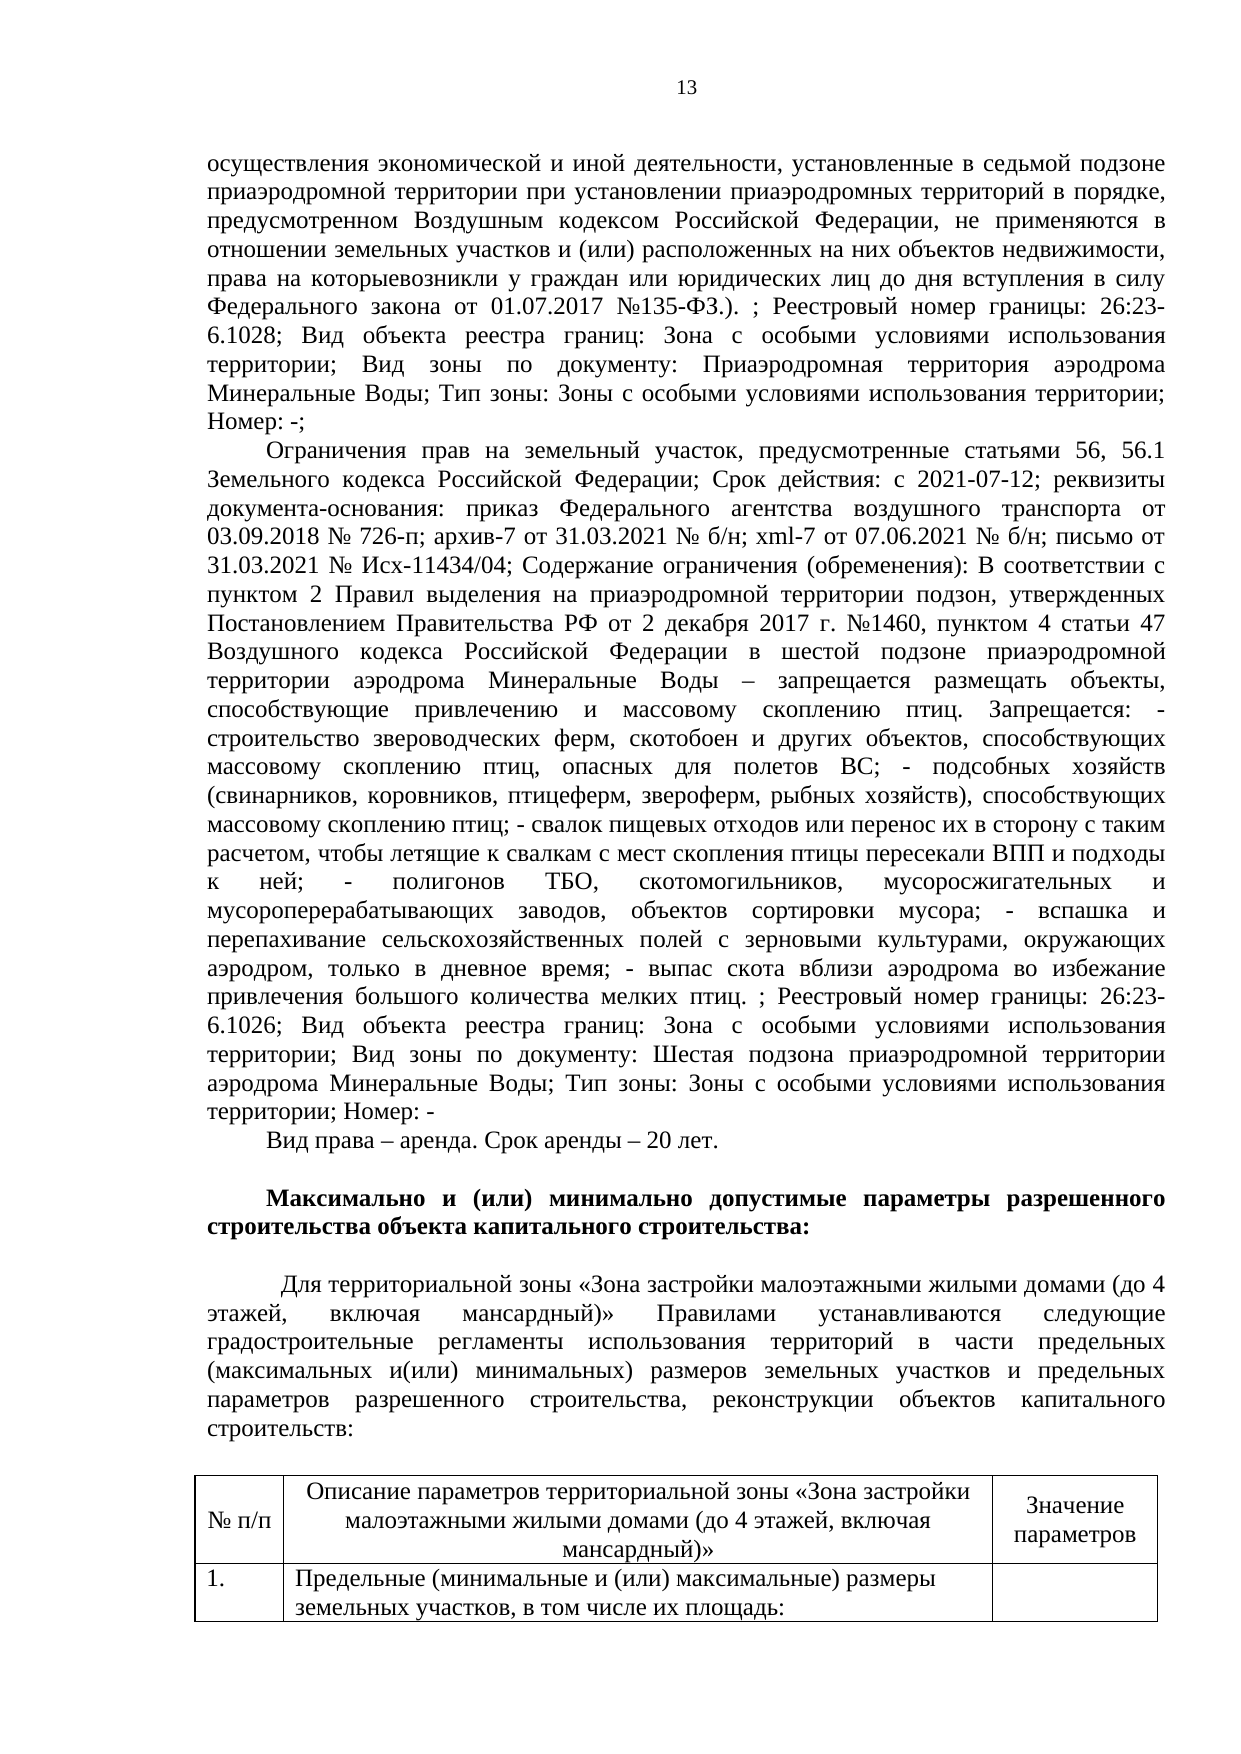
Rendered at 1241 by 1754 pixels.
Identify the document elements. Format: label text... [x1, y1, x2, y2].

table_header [284, 1476, 992, 1562]
text Вид права – аренда. Срок аренды – 20 лет. [207, 1125, 1166, 1154]
text Ограничения прав на земельный участок, предусмотренные статьями 56, 56.1 Земельного кодекса Российской Федерации; Срок действия: с 2021-07-12; реквизиты документа-основания: приказ Федерального агентства воздушного транспорта от 03.09.2018 № 726-п; архив-7 от 31.03.2021 № б/н; xml-7 от 07.06.2021 № б/н; письмо от 31.03.2021 № Исх-11434/04; Содержание ограничения (обременения): В соответствии с пунктом 2 Правил выделения на приаэродромной территории подзон, утвержденных Постановлением Правительства РФ от 2 декабря 2017 г. №1460, пунктом 4 статьи 47 Воздушного кодекса Российской Федерации в шестой подзоне приаэродромной территории аэродрома Минеральные Воды – запрещается размещать объекты, способствующие привлечению и массовому скоплению птиц. Запрещается: - строительство звероводческих ферм, скотобоен и других объектов, способствующих массовому скоплению птиц, опасных для полетов ВС; - подсобных хозяйств (свинарников, коровников, птицеферм, звероферм, рыбных хозяйств), способствующих массовому скоплению птиц; - свалок пищевых отходов или перенос их в сторону с таким расчетом, чтобы летящие к свалкам с мест скопления птицы пересекали ВПП и подходы к ней; - полигонов ТБО, скотомогильников, мусоросжигательных и мусороперерабатывающих заводов, объектов сортировки мусора; - вспашка и перепахивание сельскохозяйственных полей с зерновыми культурами, окружающих аэродром, только в дневное время; - выпас скота вблизи аэродрома во избежание привлечения большого количества мелких птиц. ; Реестровый номер границы: 26:23-6.1026; Вид объекта реестра границ: Зона с особыми условиями использования территории; Вид зоны по документу: Шестая подзона приаэродромной территории аэродрома Минеральные Воды; Тип зоны: Зоны с особыми условиями использования территории; Номер: - [207, 435, 1166, 1125]
text Максимально и (или) минимально допустимые параметры разрешенного строительства объекта капитального строительства: [207, 1183, 1166, 1240]
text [207, 148, 1166, 435]
text Для территориальной зоны «Зона застройки малоэтажными жилыми домами (до 4 этажей, включая мансардный)» Правилами устанавливаются следующие градостроительные регламенты использования территорий в части предельных (максимальных и(или) минимальных) размеров земельных участков и предельных параметров разрешенного строительства, реконструкции объектов капитального строительств: [207, 1269, 1166, 1441]
table_cell 1. [196, 1564, 283, 1621]
table_header № п/п [196, 1476, 283, 1562]
table_header Значение параметров [993, 1476, 1157, 1562]
table_cell [993, 1564, 1157, 1621]
table_cell Предельные (минимальные и (или) максимальные) размеры земельных участков, в том числе их площадь: [284, 1564, 992, 1621]
